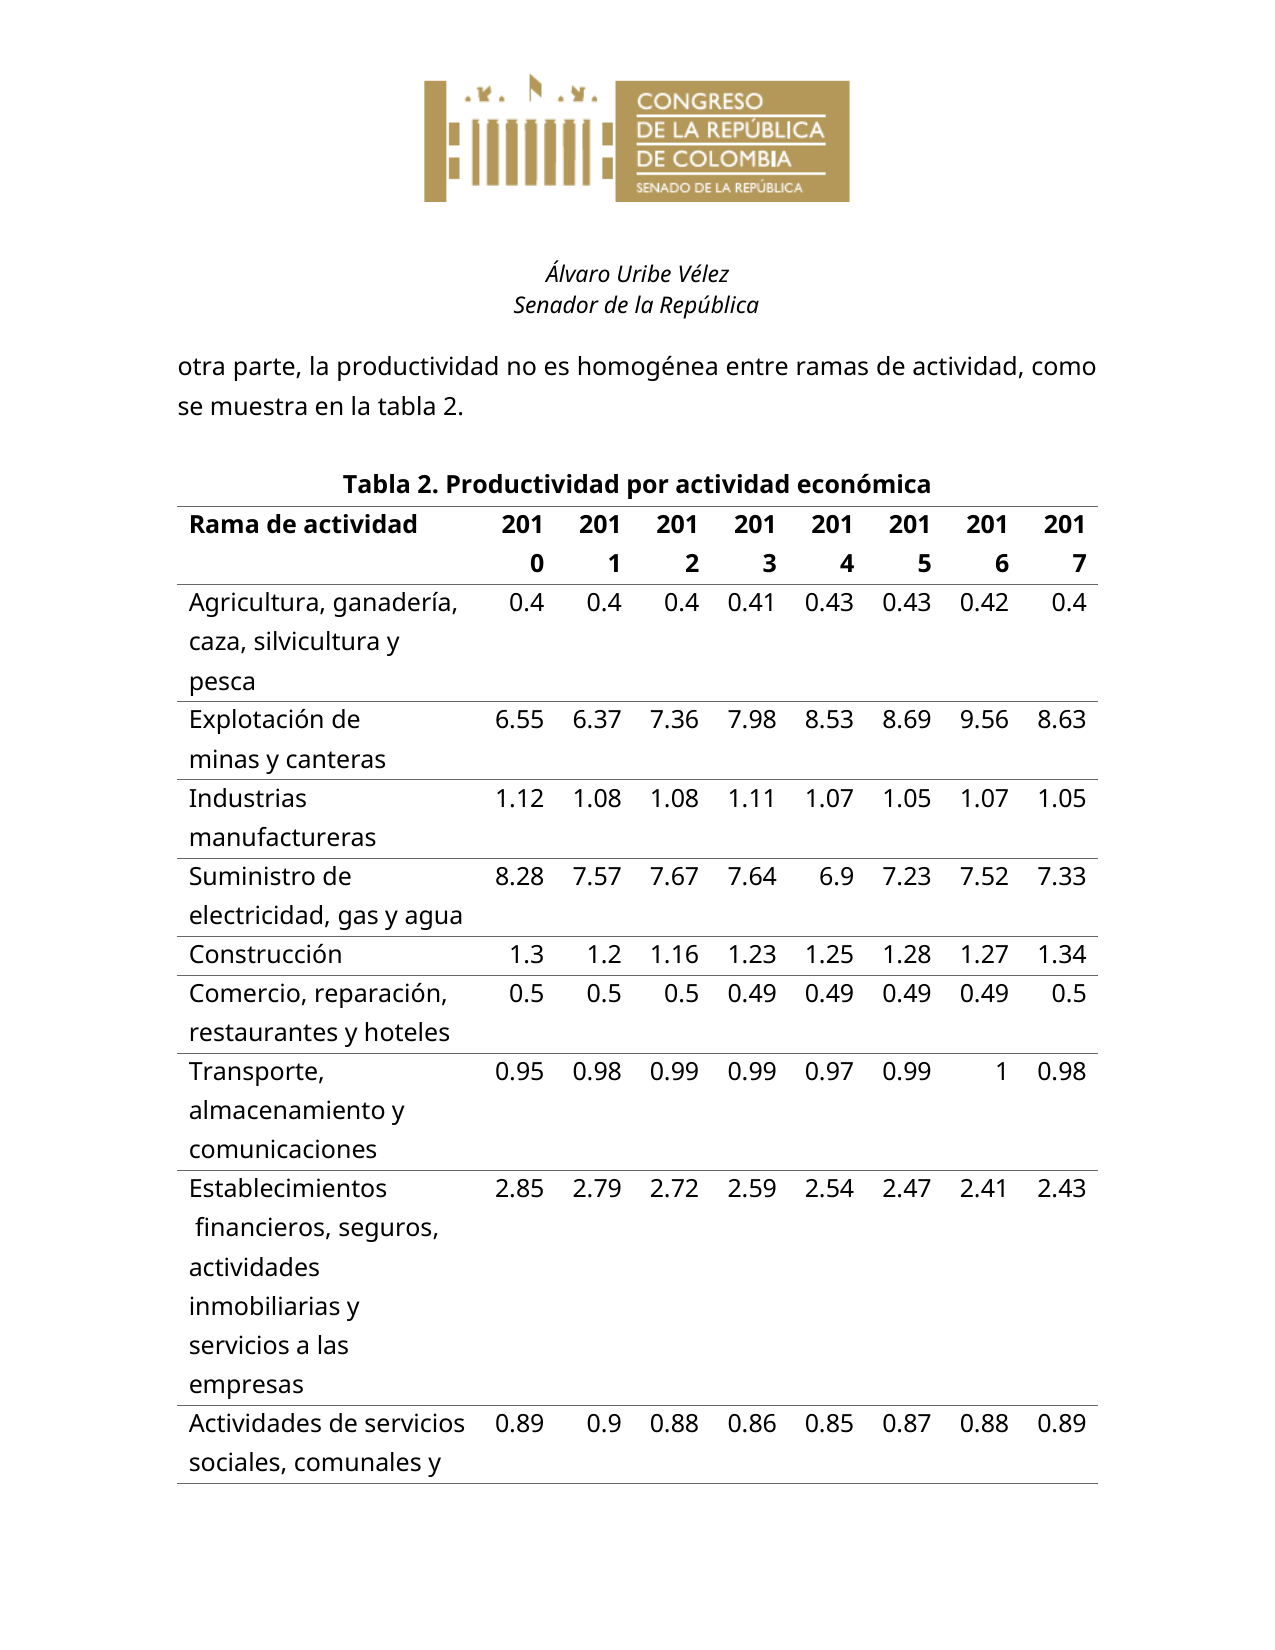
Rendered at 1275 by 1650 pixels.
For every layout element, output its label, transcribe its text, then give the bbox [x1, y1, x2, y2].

table_cell 0.43 [788, 585, 865, 701]
table_cell 0.87 [865, 1406, 943, 1483]
table_cell 0.88 [633, 1406, 710, 1483]
table_cell 1.16 [633, 937, 710, 974]
table_cell 1.25 [788, 937, 865, 974]
table_cell 7.52 [943, 859, 1020, 936]
table_cell 1.08 [555, 780, 633, 857]
table_cell Suministro de electricidad, gas y agua [177, 859, 478, 936]
table_cell 7.36 [633, 702, 710, 779]
table_cell Explotación de minas y canteras [177, 702, 478, 779]
table_cell 7.64 [710, 859, 788, 936]
table_cell 0.49 [943, 976, 1020, 1053]
table_cell 6.37 [555, 702, 633, 779]
table_cell 1.23 [710, 937, 788, 974]
table_header 2015 [865, 507, 943, 584]
table_cell 1.3 [478, 937, 555, 974]
table_cell 1.12 [478, 780, 555, 857]
table_cell 1.08 [633, 780, 710, 857]
table_cell 0.49 [788, 976, 865, 1053]
table_cell 8.69 [865, 702, 943, 779]
table_cell 7.23 [865, 859, 943, 936]
table_cell 0.9 [555, 1406, 633, 1483]
table_cell 7.98 [710, 702, 788, 779]
table_cell 0.49 [865, 976, 943, 1053]
table_cell 2.85 [478, 1171, 555, 1405]
table_cell 0.98 [1020, 1054, 1098, 1170]
table_cell Actividades de servicios sociales, comunales y personales [177, 1406, 478, 1483]
table_cell 0.97 [788, 1054, 865, 1170]
table_cell 2.79 [555, 1171, 633, 1405]
table_cell 7.57 [555, 859, 633, 936]
table_cell 0.99 [865, 1054, 943, 1170]
table_cell 1.27 [943, 937, 1020, 974]
table_cell 6.9 [788, 859, 865, 936]
table_cell 0.98 [555, 1054, 633, 1170]
table_cell Transporte, almacenamiento y comunicaciones [177, 1054, 478, 1170]
table_cell 2.54 [788, 1171, 865, 1405]
table_cell 1.07 [788, 780, 865, 857]
table_cell 1.05 [1020, 780, 1098, 857]
table_cell 0.95 [478, 1054, 555, 1170]
table_header 2016 [943, 507, 1020, 584]
table_header 2011 [555, 507, 633, 584]
table_header 2017 [1020, 507, 1098, 584]
table_cell 0.5 [1020, 976, 1098, 1053]
table_cell 6.55 [478, 702, 555, 779]
table_cell 8.63 [1020, 702, 1098, 779]
table_cell 0.43 [865, 585, 943, 701]
table_cell Establecimientos financieros, seguros, actividades inmobiliarias y servicios a las empresas [177, 1171, 478, 1405]
table_header Rama de actividad [177, 507, 478, 584]
table_cell 1.11 [710, 780, 788, 857]
table_cell 0.85 [788, 1406, 865, 1483]
table_cell 0.89 [478, 1406, 555, 1483]
table_cell Construcción [177, 937, 478, 974]
table_header 2013 [710, 507, 788, 584]
table_cell 0.99 [633, 1054, 710, 1170]
table_cell 0.4 [633, 585, 710, 701]
table_cell 2.43 [1020, 1171, 1098, 1405]
table_cell 0.86 [710, 1406, 788, 1483]
table_cell 0.4 [555, 585, 633, 701]
table_cell 0.88 [943, 1406, 1020, 1483]
table_cell 2.41 [943, 1171, 1020, 1405]
table_cell 1.2 [555, 937, 633, 974]
table_cell 0.89 [1020, 1406, 1098, 1483]
table_cell 0.4 [478, 585, 555, 701]
table_cell 0.42 [943, 585, 1020, 701]
table_cell 1.07 [943, 780, 1020, 857]
table_cell 0.99 [710, 1054, 788, 1170]
table_cell 2.72 [633, 1171, 710, 1405]
table_cell 0.5 [478, 976, 555, 1053]
table_cell 0.5 [633, 976, 710, 1053]
table_cell 7.33 [1020, 859, 1098, 936]
table_cell 1.34 [1020, 937, 1098, 974]
table_cell Comercio, reparación, restaurantes y hoteles [177, 976, 478, 1053]
table_cell Agricultura, ganadería, caza, silvicultura y pesca [177, 585, 478, 701]
table_cell 2.47 [865, 1171, 943, 1405]
table_cell 7.67 [633, 859, 710, 936]
table_header 2012 [633, 507, 710, 584]
table_cell 0.41 [710, 585, 788, 701]
table_cell 9.56 [943, 702, 1020, 779]
table_cell 8.28 [478, 859, 555, 936]
table_cell 0.49 [710, 976, 788, 1053]
table_cell 1.05 [865, 780, 943, 857]
table_cell 1.28 [865, 937, 943, 974]
picture [424, 73, 851, 202]
table_cell 0.4 [1020, 585, 1098, 701]
table_cell 2.59 [710, 1171, 788, 1405]
table_cell 8.53 [788, 702, 865, 779]
table_header 2014 [788, 507, 865, 584]
table_cell Industrias manufactureras [177, 780, 478, 857]
table_cell 1 [943, 1054, 1020, 1170]
text Tabla 2. Productividad por actividad económica [177, 467, 1098, 501]
table_cell 0.5 [555, 976, 633, 1053]
table_header 2010 [478, 507, 555, 584]
